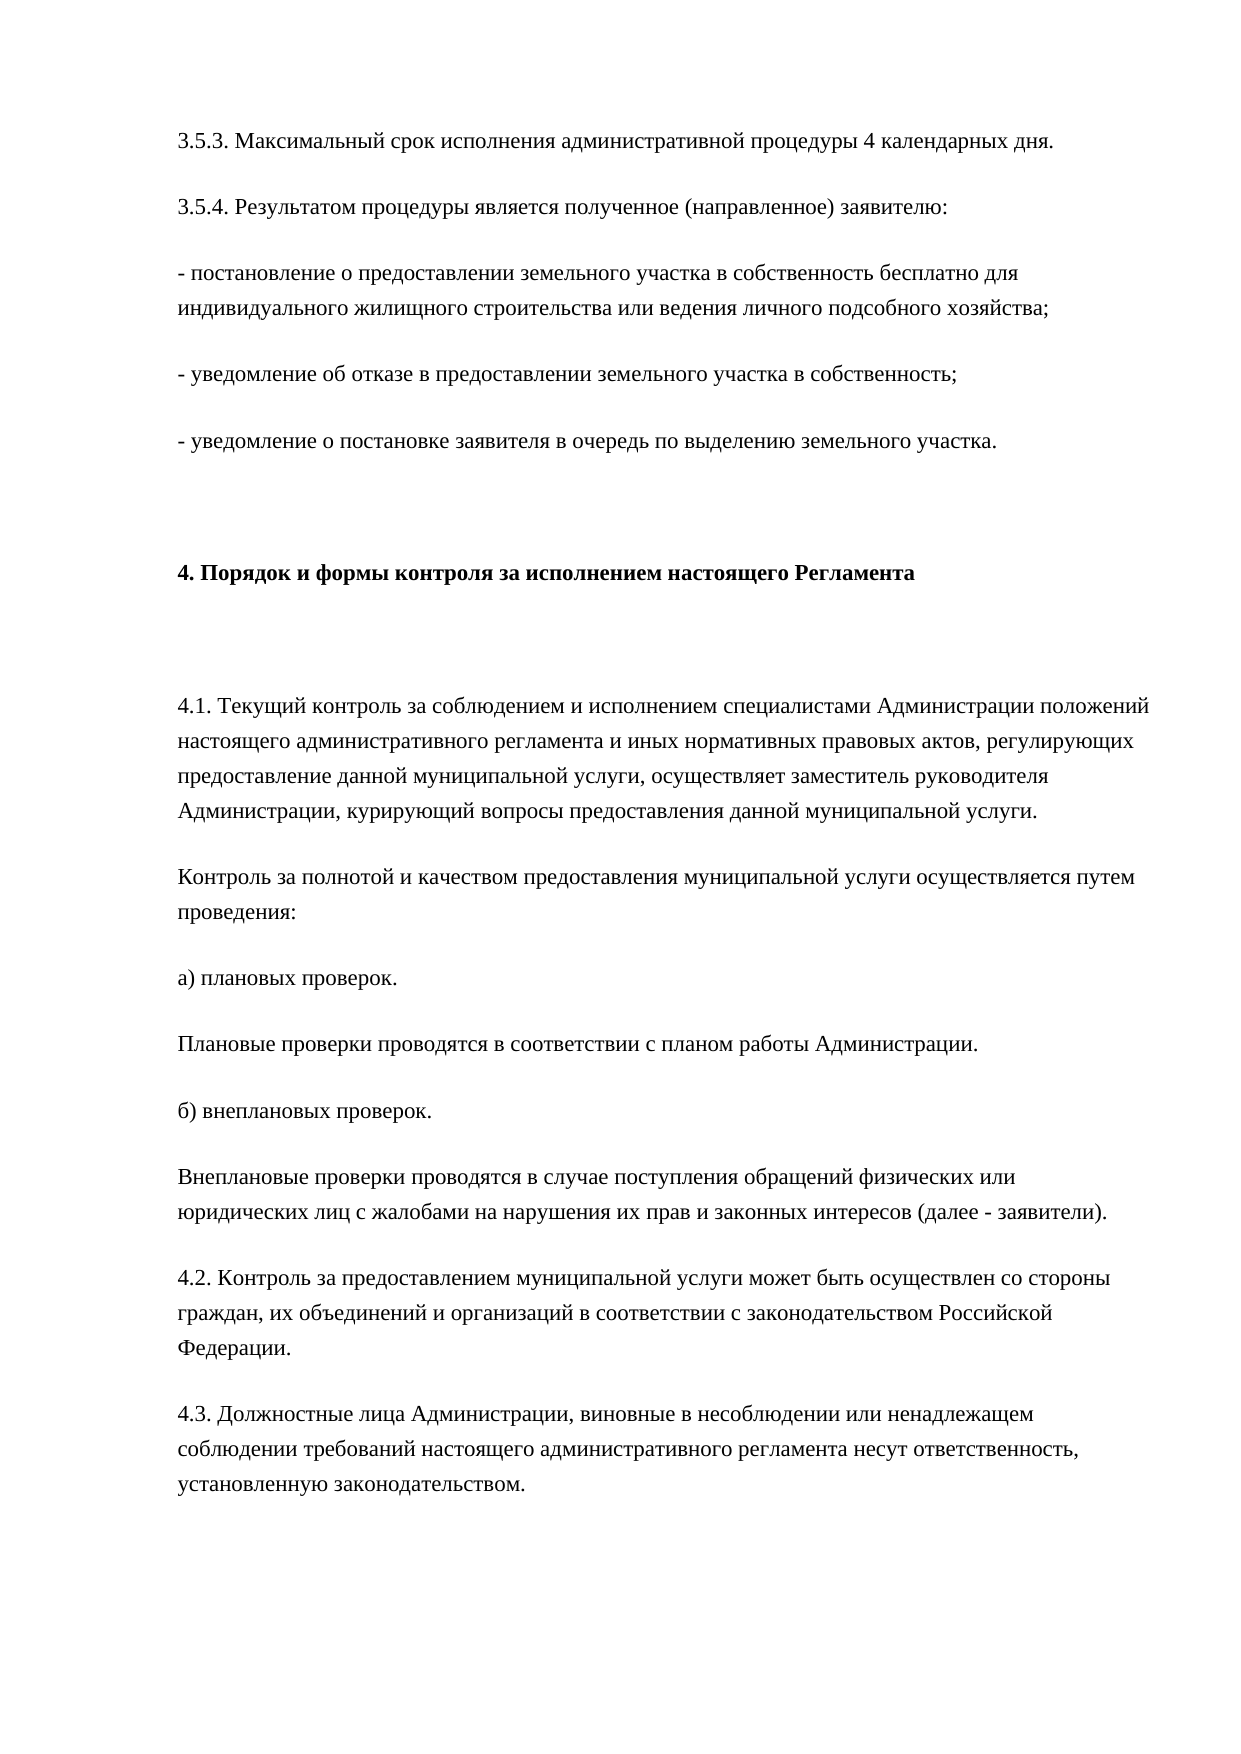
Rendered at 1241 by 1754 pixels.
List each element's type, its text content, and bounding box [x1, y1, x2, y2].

text Плановые проверки проводятся в соответствии с планом работы Администрации. [177, 1022, 1152, 1057]
text Контроль за полнотой и качеством предоставления муниципальной услуги осуществляется путем проведения: [177, 854, 1152, 924]
text - постановление о предоставлении земельного участка в собственность бесплатно для индивидуального жилищного строительства или ведения личного подсобного хозяйства; [177, 251, 1152, 321]
text 4.2. Контроль за предоставлением муниципальной услуги может быть осуществлен со стороны граждан, их объединений и организаций в соответствии с законодательством Российской Федерации. [177, 1256, 1152, 1361]
text - уведомление об отказе в предоставлении земельного участка в собственность; [177, 352, 1152, 387]
text - уведомление о постановке заявителя в очередь по выделению земельного участка. [177, 418, 1152, 453]
text 4.3. Должностные лица Администрации, виновные в несоблюдении или ненадлежащем соблюдении требований настоящего административного регламента несут ответственность, установленную законодательством. [177, 1392, 1152, 1497]
text 4. Порядок и формы контроля за исполнением настоящего Регламента [177, 551, 1152, 586]
text Внеплановые проверки проводятся в случае поступления обращений физических или юридических лиц с жалобами на нарушения их прав и законных интересов (далее - заявители). [177, 1154, 1152, 1224]
text а) плановых проверок. [177, 956, 1152, 991]
text 3.5.4. Результатом процедуры является полученное (направленное) заявителю: [177, 184, 1152, 219]
text б) внеплановых проверок. [177, 1088, 1152, 1123]
text 3.5.3. Максимальный срок исполнения административной процедуры 4 календарных дня. [177, 118, 1152, 153]
text 4.1. Текущий контроль за соблюдением и исполнением специалистами Администрации положений настоящего административного регламента и иных нормативных правовых актов, регулирующих предоставление данной муниципальной услуги, осуществляет заместитель руководителя Администрации, курирующий вопросы предоставления данной муниципальной услуги. [177, 683, 1152, 823]
